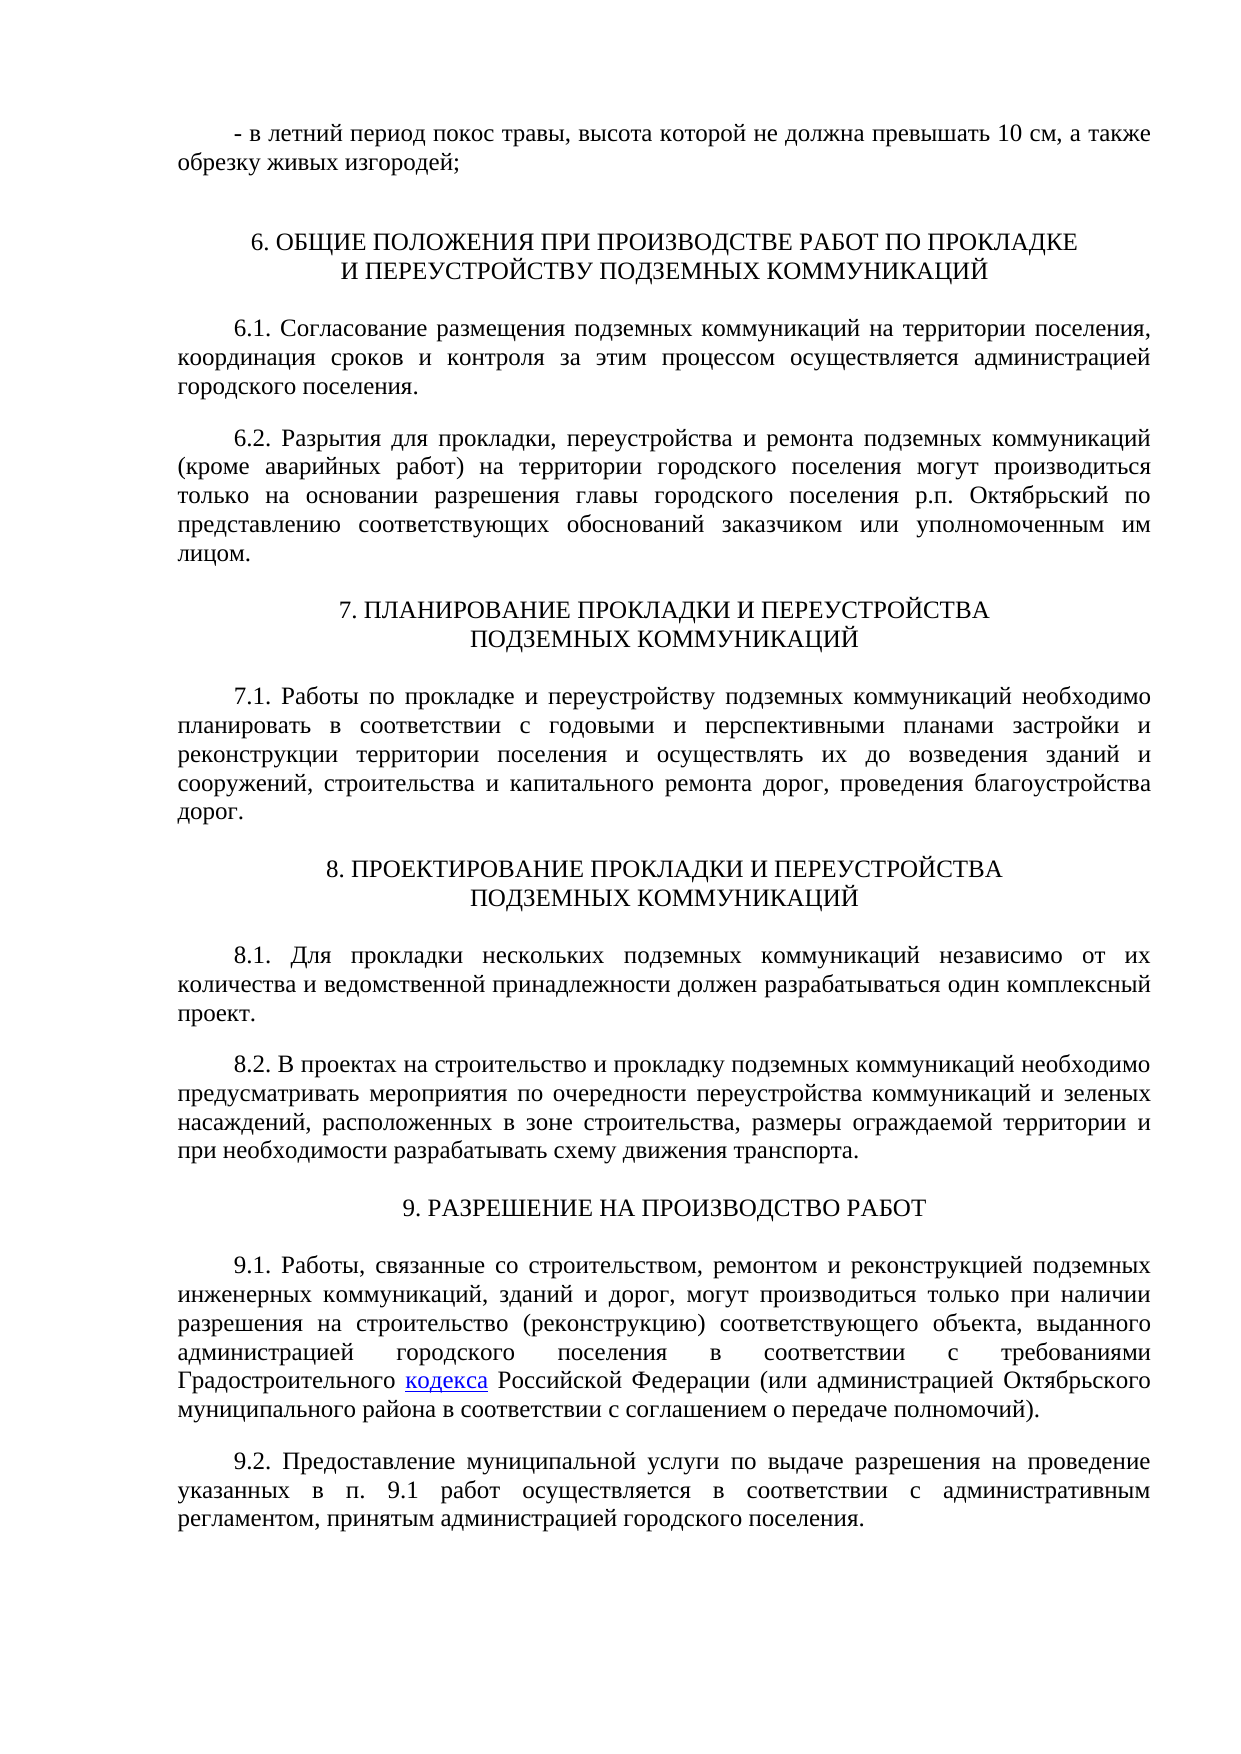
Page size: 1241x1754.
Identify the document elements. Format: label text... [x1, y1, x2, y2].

text 9. РАЗРЕШЕНИЕ НА ПРОИЗВОДСТВО РАБОТ [177, 1193, 1152, 1222]
text ПОДЗЕМНЫХ КОММУНИКАЦИЙ [177, 883, 1152, 911]
text 8.2. В проектах на строительство и прокладку подземных коммуникаций необходимо предусматривать мероприятия по очередности переустройства коммуникаций и зеленых насаждений, расположенных в зоне строительства, размеры ограждаемой территории и при необходимости разрабатывать схему движения транспорта. [177, 1049, 1152, 1164]
text 8.1. Для прокладки нескольких подземных коммуникаций независимо от их количества и ведомственной принадлежности должен разрабатываться один комплексный проект. [177, 940, 1152, 1026]
text 7.1. Работы по прокладке и переустройству подземных коммуникаций необходимо планировать в соответствии с годовыми и перспективными планами застройки и реконструкции территории поселения и осуществлять их до возведения зданий и сооружений, строительства и капитального ремонта дорог, проведения благоустройства дорог. [177, 681, 1152, 825]
text 6.1. Согласование размещения подземных коммуникаций на территории поселения, координация сроков и контроля за этим процессом осуществляется администрацией городского поселения. [177, 313, 1152, 400]
text ПОДЗЕМНЫХ КОММУНИКАЦИЙ [177, 624, 1152, 653]
text И ПЕРЕУСТРОЙСТВУ ПОДЗЕМНЫХ КОММУНИКАЦИЙ [177, 256, 1152, 285]
text 9.1. Работы, связанные со строительством, ремонтом и реконструкцией подземных инженерных коммуникаций, зданий и дорог, могут производиться только при наличии разрешения на строительство (реконструкцию) соответствующего объекта, выданного администрацией городского поселения в соответствии с требованиями Градостроительного кодекса Российской Федерации (или администрацией Октябрьского муниципального района в соответствии с соглашением о передаче полномочий). [177, 1251, 1152, 1423]
text 6.2. Разрытия для прокладки, переустройства и ремонта подземных коммуникаций (кроме аварийных работ) на территории городского поселения могут производиться только на основании разрешения главы городского поселения р.п. Октябрьский по представлению соответствующих обоснований заказчиком или уполномоченным им лицом. [177, 423, 1152, 566]
text 9.2. Предоставление муниципальной услуги по выдаче разрешения на проведение указанных в п. 9.1 работ осуществляется в соответствии с административным регламентом, принятым администрацией городского поселения. [177, 1446, 1152, 1532]
text 6. ОБЩИЕ ПОЛОЖЕНИЯ ПРИ ПРОИЗВОДСТВЕ РАБОТ ПО ПРОКЛАДКЕ [177, 227, 1152, 256]
text 8. ПРОЕКТИРОВАНИЕ ПРОКЛАДКИ И ПЕРЕУСТРОЙСТВА [177, 854, 1152, 883]
text - в летний период покос травы, высота которой не должна превышать , а также обрезку живых изгородей; [177, 118, 1152, 176]
text 7. ПЛАНИРОВАНИЕ ПРОКЛАДКИ И ПЕРЕУСТРОЙСТВА [177, 595, 1152, 624]
